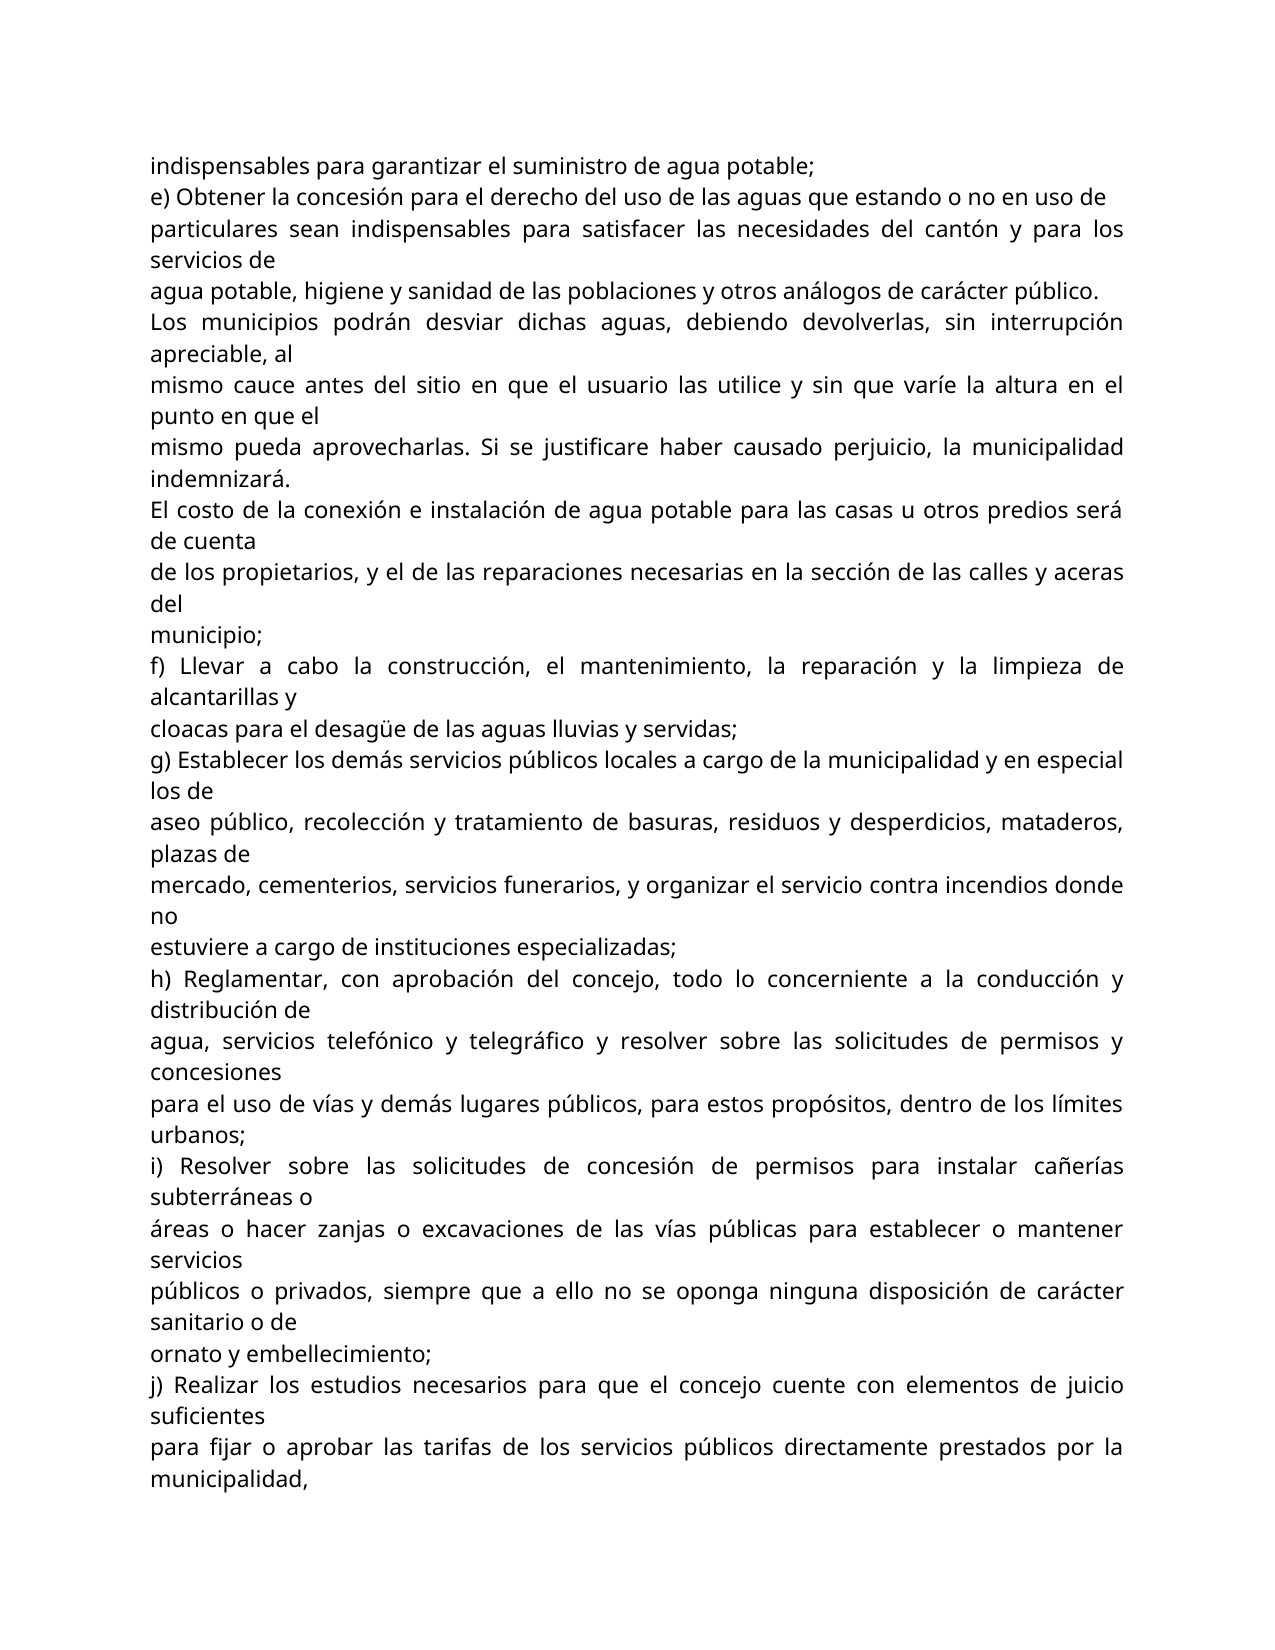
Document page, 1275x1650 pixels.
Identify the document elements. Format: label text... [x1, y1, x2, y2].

text mismo cauce antes del sitio en que el usuario las utilice y sin que varíe la altura en el punto en que el [150, 369, 1125, 431]
text agua, servicios telefónico y telegráfico y resolver sobre las solicitudes de permisos y concesiones [150, 1025, 1125, 1087]
text h) Reglamentar, con aprobación del concejo, todo lo concerniente a la conducción y distribución de [150, 962, 1125, 1025]
text estuviere a cargo de instituciones especializadas; [150, 931, 1125, 962]
text de los propietarios, y el de las reparaciones necesarias en la sección de las calles y aceras del [150, 556, 1125, 619]
text Los municipios podrán desviar dichas aguas, debiendo devolverlas, sin interrupción apreciable, al [150, 306, 1125, 369]
text particulares sean indispensables para satisfacer las necesidades del cantón y para los servicios de [150, 212, 1125, 275]
text ornato y embellecimiento; [150, 1337, 1125, 1369]
text indispensables para garantizar el suministro de agua potable; [150, 150, 1125, 181]
text e) Obtener la concesión para el derecho del uso de las aguas que estando o no en uso de [150, 181, 1125, 212]
text i) Resolver sobre las solicitudes de concesión de permisos para instalar cañerías subterráneas o [150, 1150, 1125, 1212]
text municipio; [150, 619, 1125, 650]
text g) Establecer los demás servicios públicos locales a cargo de la municipalidad y en especial los de [150, 744, 1125, 806]
text agua potable, higiene y sanidad de las poblaciones y otros análogos de carácter público. [150, 275, 1125, 306]
text mismo pueda aprovecharlas. Si se justificare haber causado perjuicio, la municipalidad indemnizará. [150, 431, 1125, 494]
text aseo público, recolección y tratamiento de basuras, residuos y desperdicios, mataderos, plazas de [150, 806, 1125, 869]
text públicos o privados, siempre que a ello no se oponga ninguna disposición de carácter sanitario o de [150, 1275, 1125, 1337]
text para fijar o aprobar las tarifas de los servicios públicos directamente prestados por la municipalidad, [150, 1431, 1125, 1494]
text El costo de la conexión e instalación de agua potable para las casas u otros predios será de cuenta [150, 494, 1125, 556]
text para el uso de vías y demás lugares públicos, para estos propósitos, dentro de los límites urbanos; [150, 1087, 1125, 1150]
text áreas o hacer zanjas o excavaciones de las vías públicas para establecer o mantener servicios [150, 1212, 1125, 1275]
text j) Realizar los estudios necesarios para que el concejo cuente con elementos de juicio suficientes [150, 1369, 1125, 1431]
text cloacas para el desagüe de las aguas lluvias y servidas; [150, 712, 1125, 744]
text f) Llevar a cabo la construcción, el mantenimiento, la reparación y la limpieza de alcantarillas y [150, 650, 1125, 712]
text mercado, cementerios, servicios funerarios, y organizar el servicio contra incendios donde no [150, 869, 1125, 931]
